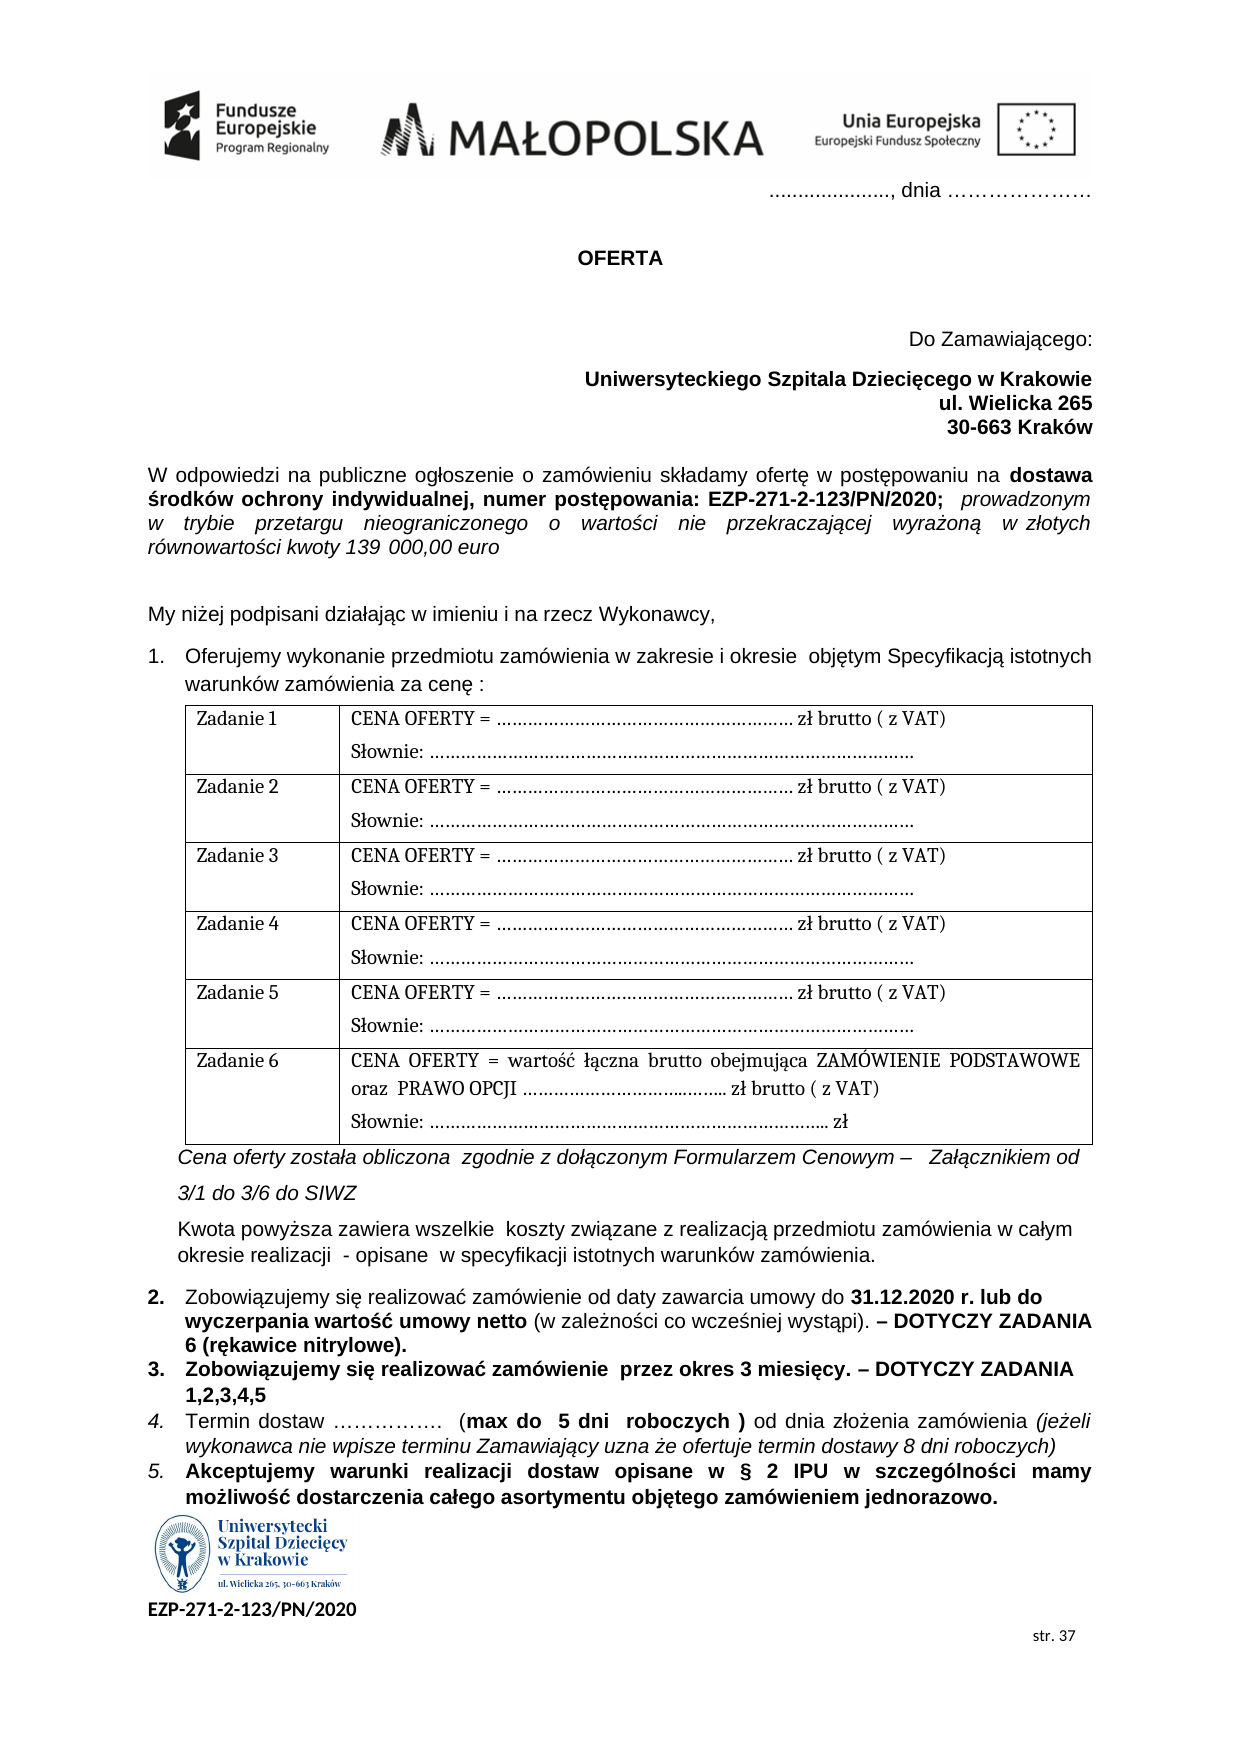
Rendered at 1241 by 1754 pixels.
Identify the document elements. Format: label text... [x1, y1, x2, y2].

table_cell Zadanie 2 [186, 775, 339, 842]
list Akceptujemy warunki realizacji dostaw opisane w § 2 IPU w szczególności mamy możliwość dostarczenia całego asortymentu objętego zamówieniem jednorazowo. [148, 1459, 1093, 1508]
table_cell CENA OFERTY = ………………………………………………… zł brutto ( z VAT) Słownie: ………………………………………………………………………………… [340, 843, 1092, 911]
list Zobowiązujemy się realizować zamówienie przez okres 3 miesięcy. – DOTYCZY ZADANIA 1,2,3,4,5 [148, 1357, 1093, 1407]
table_cell CENA OFERTY = ………………………………………………… zł brutto ( z VAT) Słownie: ………………………………………………………………………………… [340, 912, 1092, 979]
text ul. Wielicka 265 [148, 391, 1093, 415]
list Zobowiązujemy się realizować zamówienie od daty zawarcia umowy do 31.12.2020 r. lub do wyczerpania wartość umowy netto (w zależności co wcześniej wystąpi). – DOTYCZY ZADANIA 6 (rękawice nitrylowe). [147, 1285, 1093, 1357]
text Do Zamawiającego: [148, 327, 1093, 351]
text Uniwersyteckiego Szpitala Dziecięcego w Krakowie [148, 367, 1093, 391]
text W odpowiedzi na publiczne ogłoszenie o zamówieniu składamy ofertę w postępowaniu na dostawa środków ochrony indywidualnej, numer postępowania: EZP-271-2-123/PN/2020; prowadzonym w trybie przetargu nieograniczonego o wartości nie przekraczającej wyrażoną w złotych równowartości kwoty 139 000,00 euro [148, 463, 1093, 559]
picture [147, 1512, 373, 1596]
table_cell CENA OFERTY = wartość łączna brutto obejmująca ZAMÓWIENIE PODSTAWOWE oraz PRAWO OPCJI …………………………..…….. zł brutto ( z VAT) Słownie: ………………………………………………………………….. zł [340, 1049, 1092, 1144]
list Oferujemy wykonanie przedmiotu zamówienia w zakresie i okresie objętym Specyfikacją istotnych warunków zamówienia za cenę : [148, 644, 1093, 695]
text OFERTA [148, 245, 1093, 269]
text Kwota powyższa zawiera wszelkie koszty związane z realizacją przedmiotu zamówienia w całym okresie realizacji - opisane w specyfikacji istotnych warunków zamówienia. [177, 1217, 1093, 1267]
table_cell Zadanie 3 [186, 843, 339, 911]
table_cell Zadanie 6 [186, 1049, 339, 1144]
text 30-663 Kraków [148, 415, 1093, 439]
table_header CENA OFERTY = ………………………………………………… zł brutto ( z VAT) Słownie: ………………………………………………………………………………… [340, 706, 1092, 774]
table_cell CENA OFERTY = ………………………………………………… zł brutto ( z VAT) Słownie: ………………………………………………………………………………… [340, 775, 1092, 842]
table_header Zadanie 1 [186, 706, 339, 774]
text Cena oferty została obliczona zgodnie z dołączonym Formularzem Cenowym – Załącznikiem od 3/1 do 3/6 do SIWZ [177, 1145, 1093, 1205]
picture [147, 73, 1093, 178]
text ....................., dnia ………………… [738, 178, 1093, 202]
table_cell Zadanie 5 [186, 980, 339, 1048]
table_cell Zadanie 4 [186, 912, 339, 979]
list Termin dostaw ……………. (max do 5 dni roboczych ) od dnia złożenia zamówienia (jeżeli wykonawca nie wpisze terminu Zamawiający uzna że ofertuje termin dostawy 8 dni roboczych) [148, 1409, 1093, 1458]
table_cell CENA OFERTY = ………………………………………………… zł brutto ( z VAT) Słownie: ………………………………………………………………………………… [340, 980, 1092, 1048]
text My niżej podpisani działając w imieniu i na rzecz Wykonawcy, [148, 601, 1093, 625]
